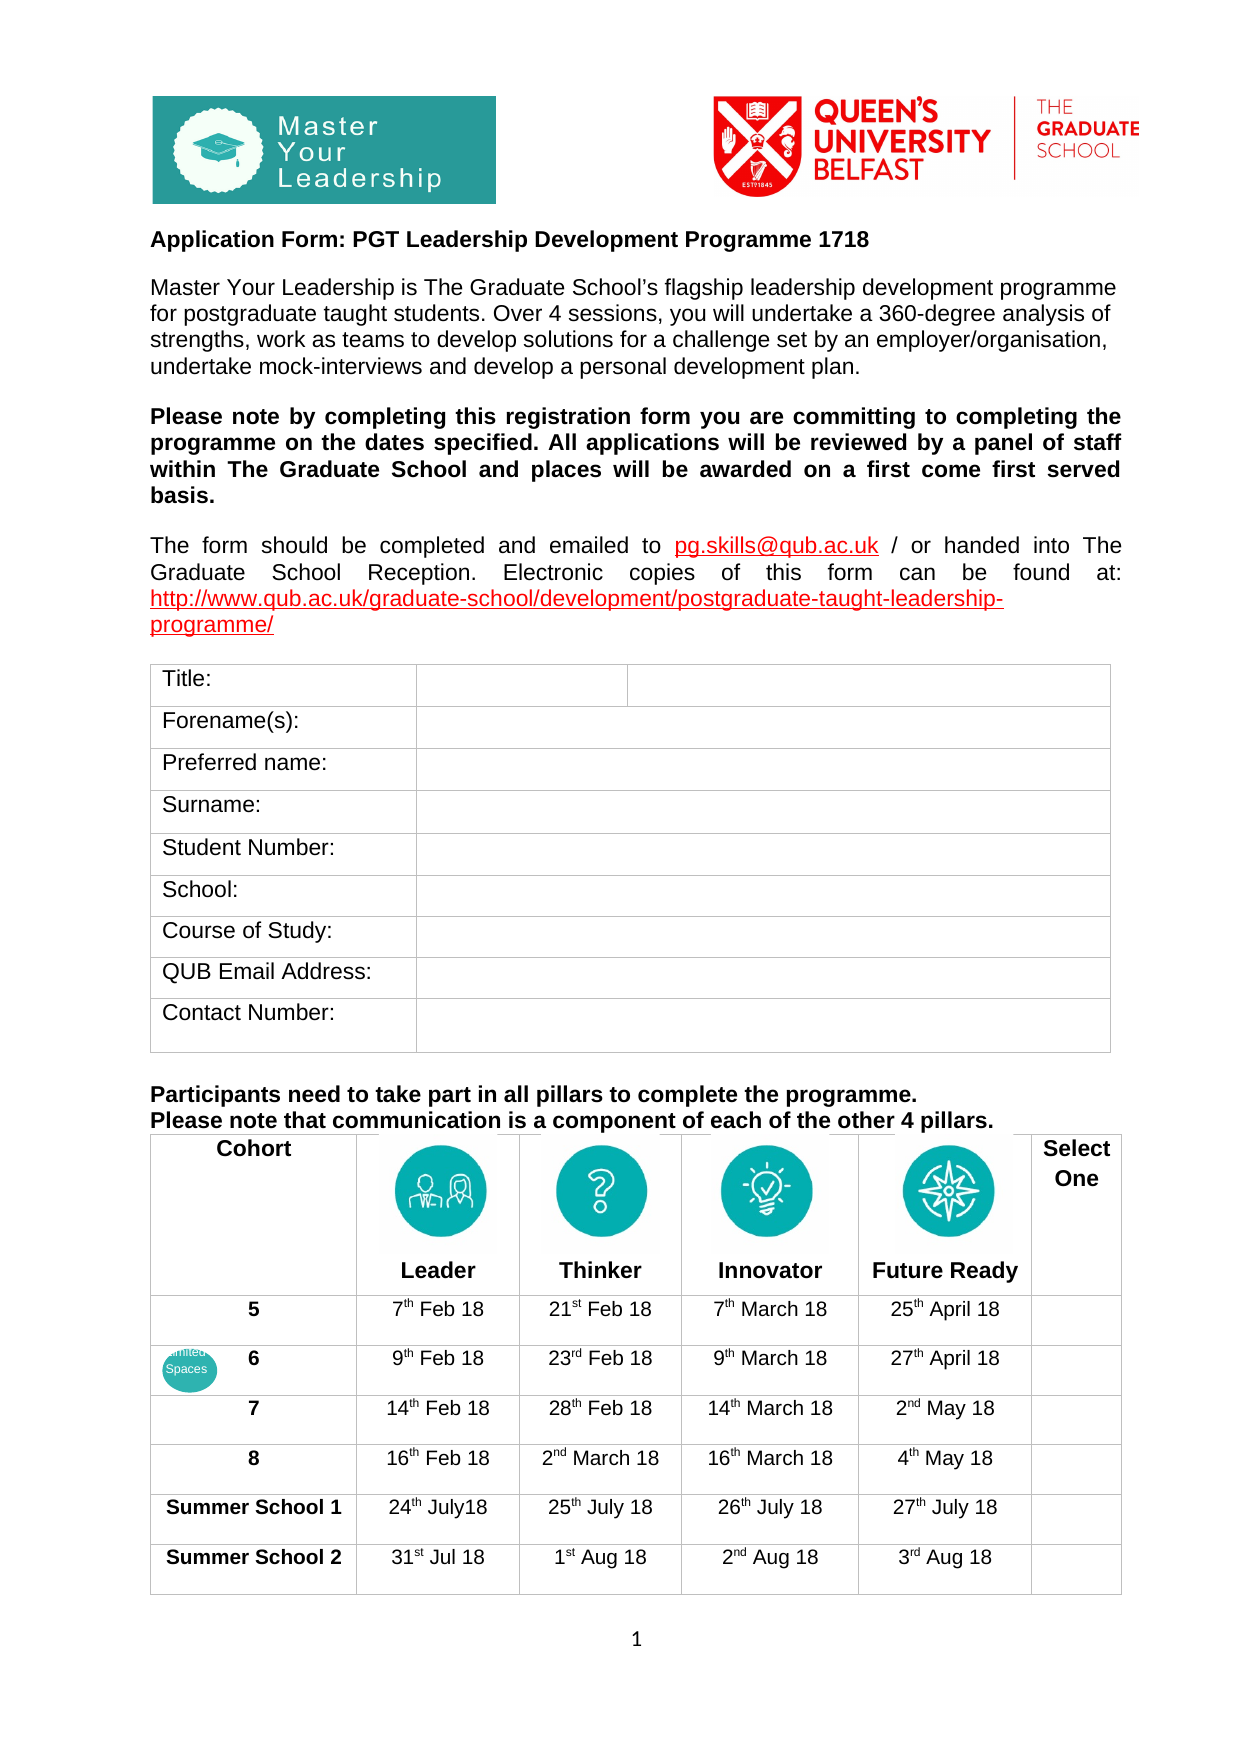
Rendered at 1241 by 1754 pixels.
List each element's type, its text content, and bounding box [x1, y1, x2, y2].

table_cell 16th March 18 [682, 1445, 858, 1494]
table_header [417, 665, 627, 706]
table_cell 27th July 18 [859, 1495, 1031, 1544]
table_cell [417, 834, 1110, 874]
table_cell Surname: [151, 791, 416, 832]
table_cell [417, 791, 1110, 832]
table_cell School: [151, 876, 416, 916]
table_cell 2nd March 18 [520, 1445, 681, 1494]
table_cell 5 [151, 1296, 356, 1345]
table_cell 7 [151, 1396, 356, 1444]
table_header Future Ready [859, 1135, 1031, 1295]
table_header Leader [357, 1135, 519, 1295]
table_cell 2nd Aug 18 [682, 1545, 858, 1593]
table_cell Course of Study: [151, 917, 416, 957]
table_cell 31st Jul 18 [357, 1545, 519, 1593]
table_cell 21st Feb 18 [520, 1296, 681, 1345]
table_cell 9th March 18 [682, 1346, 858, 1395]
table_cell 28th Feb 18 [520, 1396, 681, 1444]
list Participants need to take part in all pillars to complete the programme. [150, 1081, 1122, 1107]
table_header Cohort [151, 1135, 356, 1295]
table_cell 6 [151, 1346, 356, 1395]
table_cell 7th Feb 18 [357, 1296, 519, 1345]
table_cell 8 [151, 1445, 356, 1494]
table_cell Preferred name: [151, 749, 416, 790]
table_cell 27th April 18 [859, 1346, 1031, 1395]
list Please note that communication is a component of each of the other 4 pillars. [150, 1107, 1122, 1134]
table_cell [417, 999, 1110, 1052]
text The form should be completed and emailed to pg.skills@qub.ac.uk / or handed into The Graduate School Reception. Electronic copies of this form can be found at: http://www.qub.ac.uk/graduate-school/development/postgraduate-taught-leadership-programme/ [150, 532, 1122, 638]
table_cell 1st Aug 18 [520, 1545, 681, 1593]
table_cell Student Number: [151, 834, 416, 874]
picture [541, 1134, 660, 1254]
text Please note by completing this registration form you are committing to completing the programme on the dates specified. All applications will be reviewed by a panel of staff within The Graduate School and places will be awarded on a first come first served basis. [150, 403, 1122, 508]
table_cell 7th March 18 [682, 1296, 858, 1345]
table_cell [1032, 1296, 1121, 1345]
table_cell 3rd Aug 18 [859, 1545, 1031, 1593]
table_cell [1032, 1495, 1121, 1544]
picture [713, 96, 1139, 197]
table_cell Contact Number: [151, 999, 416, 1052]
table_cell [417, 958, 1110, 998]
picture [152, 96, 496, 204]
table_cell 25th July 18 [520, 1495, 681, 1544]
picture [710, 1134, 830, 1254]
table_cell 4th May 18 [859, 1445, 1031, 1494]
table_cell [1032, 1545, 1121, 1593]
table_cell Summer School 1 [151, 1495, 356, 1544]
table_cell 14th March 18 [682, 1396, 858, 1444]
text Application Form: PGT Leadership Development Programme 1718 [150, 226, 1122, 252]
table_cell 16th Feb 18 [357, 1445, 519, 1494]
table_cell [1032, 1396, 1121, 1444]
table_cell 2nd May 18 [859, 1396, 1031, 1444]
table_cell [417, 707, 1110, 748]
table_cell [417, 876, 1110, 916]
table_cell 14th Feb 18 [357, 1396, 519, 1444]
table_cell [1032, 1445, 1121, 1494]
table_header Title: [151, 665, 416, 706]
picture [378, 1134, 498, 1254]
table_cell 26th July 18 [682, 1495, 858, 1544]
table_cell 24th July18 [357, 1495, 519, 1544]
table_cell [1032, 1346, 1121, 1395]
picture [895, 1134, 1014, 1254]
table_cell 25th April 18 [859, 1296, 1031, 1345]
table_header [628, 665, 1110, 706]
table_cell QUB Email Address: [151, 958, 416, 998]
table_header Thinker [520, 1135, 681, 1295]
table_header Innovator [682, 1135, 858, 1295]
text Master Your Leadership is The Graduate School’s flagship leadership development programme for postgraduate taught students. Over 4 sessions, you will undertake a 360-degree analysis of strengths, work as teams to develop solutions for a challenge set by an employer/organisation, undertake mock-interviews and develop a personal development plan. [150, 273, 1122, 379]
table_cell [417, 917, 1110, 957]
table_cell 9th Feb 18 [357, 1346, 519, 1395]
table_cell 23rd Feb 18 [520, 1346, 681, 1395]
table_cell [417, 749, 1110, 790]
table_cell Summer School 2 [151, 1545, 356, 1593]
table_header Select One [1032, 1135, 1121, 1295]
table_cell Forename(s): [151, 707, 416, 748]
